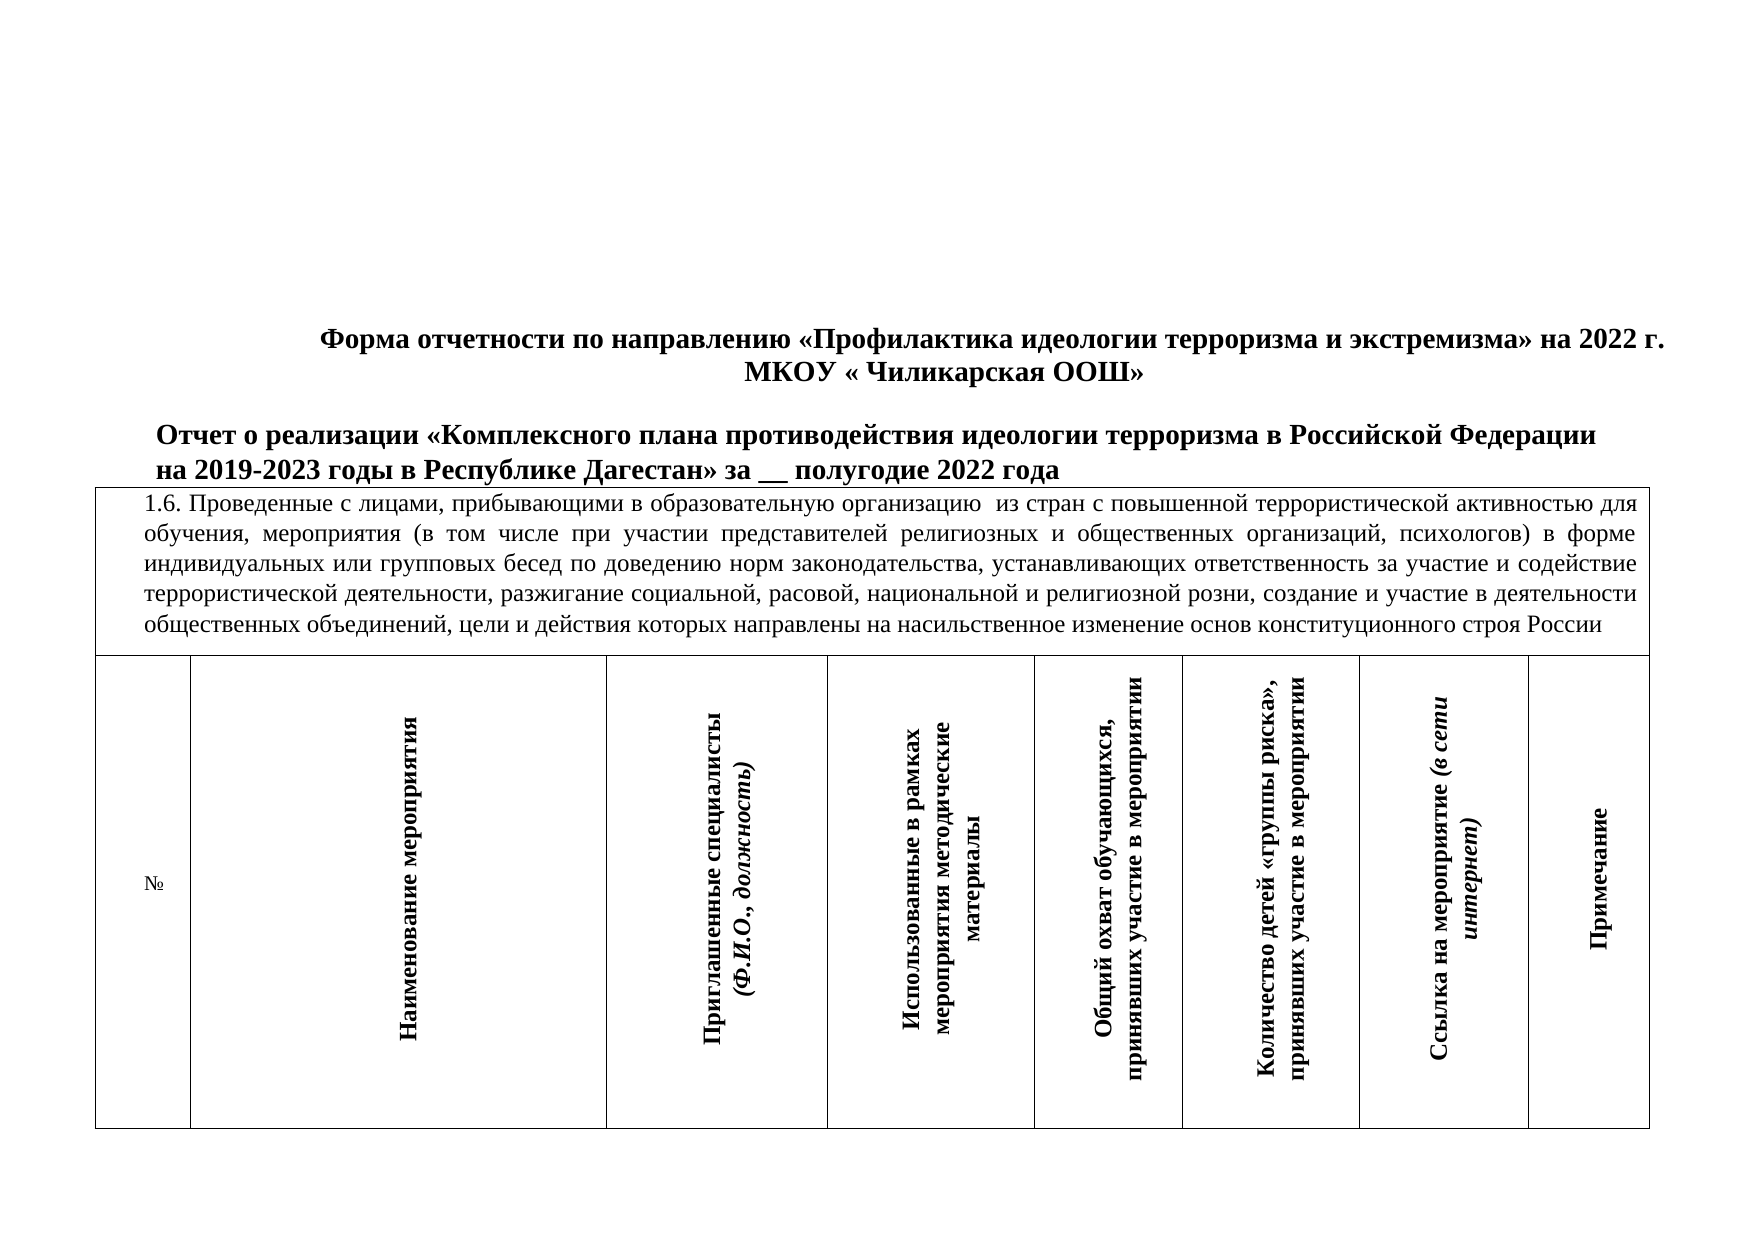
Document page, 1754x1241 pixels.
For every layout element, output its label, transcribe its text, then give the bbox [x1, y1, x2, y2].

table_cell Ссылка на мероприятие (в сети интернет) [1360, 656, 1528, 1128]
table_cell Общий охват обучающихся, принявших участие в мероприятии [1035, 656, 1182, 1128]
text Форма отчетности по направлению «Профилактика идеологии терроризма и экстремизма» на 2022 г. [156, 321, 1666, 354]
table_cell Использованные в рамках мероприятия методические материалы [828, 656, 1034, 1128]
text Отчет о реализации «Комплексного плана противодействия идеологии терроризма в Российской Федерации на 2019-2023 годы в Республике Дагестан» за __ полугодие 2022 года [156, 417, 1636, 486]
table_header 1.6. Проведенные с лицами, прибывающими в образовательную организацию из стран с повышенной террористической активностью для обучения, мероприятия (в том числе при участии представителей религиозных и общественных организаций, психологов) в форме индивидуальных или групповых бесед по доведению норм законодательства, устанавливающих ответственность за участие и содействие террористической деятельности, разжигание социальной, расовой, национальной и религиозной розни, создание и участие в деятельности общественных объединений, цели и действия которых направлены на насильственное изменение основ конституционного строя России [96, 488, 1649, 655]
text МКОУ « Чиликарская ООШ» [124, 354, 1666, 388]
table_cell Количество детей «группы риска», принявших участие в мероприятии [1183, 656, 1359, 1128]
table_cell Приглашенные специалисты (Ф.И.О., должность) [607, 656, 827, 1128]
table_cell Примечание [1529, 656, 1649, 1128]
table_cell № [96, 656, 190, 1128]
table_cell Наименование мероприятия [191, 656, 606, 1128]
